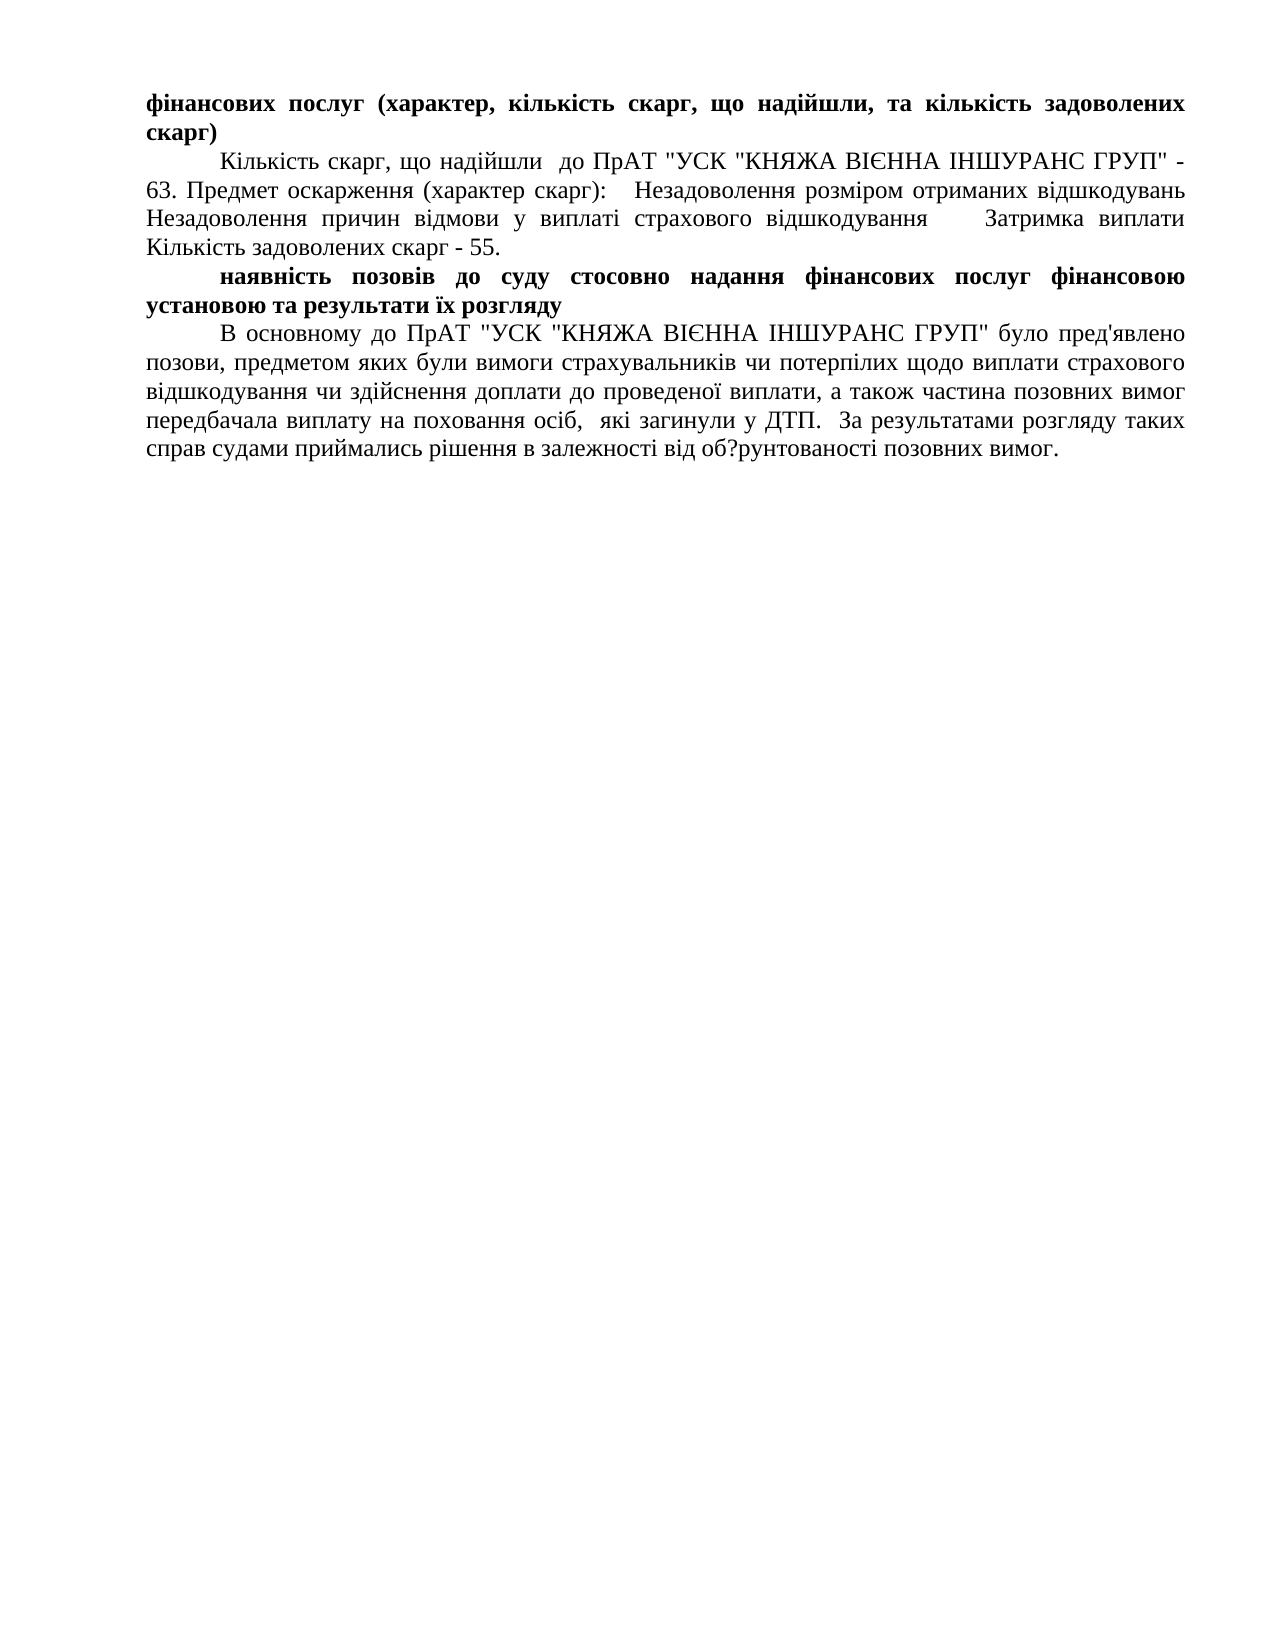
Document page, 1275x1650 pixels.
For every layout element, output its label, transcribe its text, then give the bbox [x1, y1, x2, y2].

text В основному до ПрАТ "УСК "КНЯЖА ВIЄННА IНШУРАНС ГРУП" було пред'явлено позови, предметом яких були вимоги страхувальникiв чи потерпiлих щодо виплати страхового вiдшкодування чи здiйснення доплати до проведеної виплати, а також частина позовних вимог передбачала виплату на поховання осiб, якi загинули у ДТП. За результатами розгляду таких справ судами приймались рiшення в залежностi вiд об?рунтованостi позовних вимог. [146, 318, 1186, 462]
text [146, 88, 1186, 146]
text наявність позовів до суду стосовно надання фінансових послуг фінансовою установою та результати їх розгляду [146, 261, 1186, 318]
text Кiлькiсть скарг, що надiйшли до ПрАТ "УСК "КНЯЖА ВIЄННА IНШУРАНС ГРУП" - 63. Предмет оскарження (характер скарг): Незадоволення розмiром отриманих вiдшкодувань Незадоволення причин вiдмови у виплатi страхового вiдшкодування Затримка виплати Кiлькiсть задоволених скарг - 55. [146, 146, 1186, 261]
